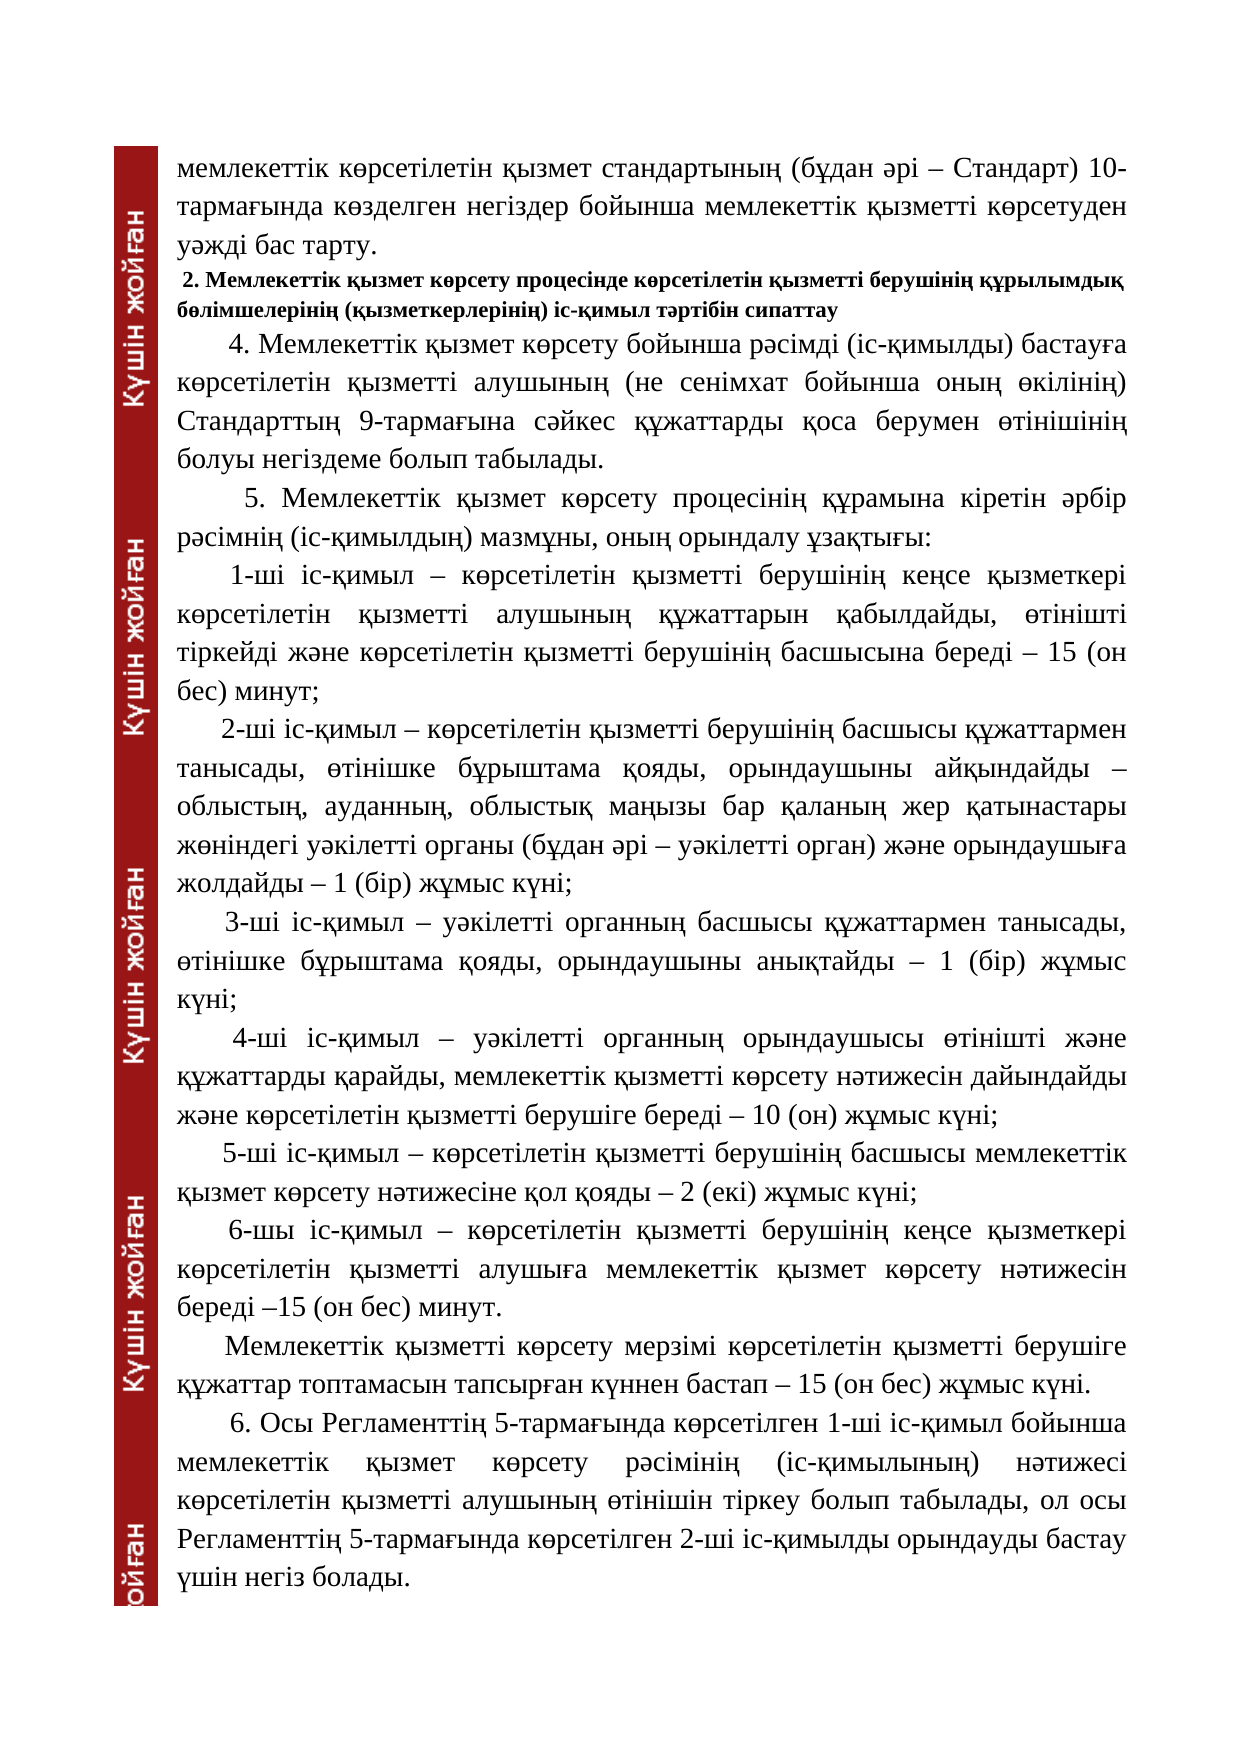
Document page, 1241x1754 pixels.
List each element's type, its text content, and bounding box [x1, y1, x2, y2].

picture [114, 475, 158, 480]
text 1-ші іс-қимыл – көрсетілетін қызметті берушінің кеңсе қызметкері көрсетілетін қызметті алушының құжаттарын қабылдайды, өтінішті тіркейді және көрсетілетін қызметті берушінің басшысына береді – 15 (он бес) минут; [112, 557, 1128, 706]
picture [114, 261, 158, 266]
picture [114, 899, 158, 904]
text 2. Мемлекеттік қызмет көрсету процесінде көрсетілетін қызметті берушінің құрылымдық бөлімшелерінің (қызметкерлерінің) іс-қимыл тәртібін сипаттау [112, 266, 1128, 322]
picture [114, 706, 158, 711]
picture [114, 1207, 158, 1212]
picture [114, 1400, 158, 1405]
text 4-ші іс-қимыл – уәкілетті органның орындаушысы өтінішті және құжаттарды қарайды, мемлекеттік қызметті көрсету нәтижесін дайындайды және көрсетілетін қызметті берушіге береді – 10 (он) жұмыс күні; [112, 1020, 1128, 1130]
picture [114, 552, 158, 557]
picture [114, 1593, 158, 1606]
text 5-ші іс-қимыл – көрсетілетін қызметті берушінің басшысы мемлекеттік қызмет көрсету нәтижесіне қол қояды – 2 (екі) жұмыс күні; [112, 1135, 1128, 1207]
text 6-шы іс-қимыл – көрсетілетін қызметті берушінің кеңсе қызметкері көрсетілетін қызметті алушыға мемлекеттік қызмет көрсету нәтижесін береді –15 (он бес) минут. [112, 1212, 1128, 1323]
text 2-ші іс-қимыл – көрсетілетін қызметті берушінің басшысы құжаттармен танысады, өтінішке бұрыштама қояды, орындаушыны айқындайды – облыстың, ауданның, облыстық маңызы бар қаланың жер қатынастары жөніндегі уәкілетті органы (бұдан әрі – уәкілетті орган) және орындаушыға жолдайды – 1 (бір) жұмыс күні; [112, 711, 1128, 899]
picture [114, 1130, 158, 1135]
text 3-ші іс-қимыл – уәкілетті органның басшысы құжаттармен танысады, өтінішке бұрыштама қояды, орындаушыны анықтайды – 1 (бір) жұмыс күні; [112, 904, 1128, 1015]
text 4. Мемлекеттік қызмет көрсету бойынша рәсімді (іс-қимылды) бастауға көрсетілетін қызметті алушының (не сенімхат бойынша оның өкілінің) Стандарттың 9-тармағына сәйкес құжаттарды қоса берумен өтінішінің болуы негіздеме болып табылады. [112, 326, 1128, 475]
picture [114, 1323, 158, 1328]
picture [114, 322, 158, 326]
picture [114, 146, 158, 150]
picture [114, 1015, 158, 1020]
text Мемлекеттік қызметті көрсету мерзімі көрсетілетін қызметті берушіге құжаттар топтамасын тапсырған күннен бастап – 15 (он бес) жұмыс күні. [112, 1328, 1128, 1400]
text 5. Мемлекеттік қызмет көрсету процесінің құрамына кіретін әрбір рәсімнің (іс-қимылдың) мазмұны, оның орындалу ұзақтығы: [112, 480, 1128, 552]
text 6. Осы Регламенттің 5-тармағында көрсетілген 1-ші іс-қимыл бойынша мемлекеттік қызмет көрсету рәсімінің (іс-қимылының) нәтижесі көрсетілетін қызметті алушының өтінішін тіркеу болып табылады, ол осы Регламенттің 5-тармағында көрсетілген 2-ші іс-қимылды орындауды бастау үшін негіз болады. [112, 1405, 1128, 1593]
